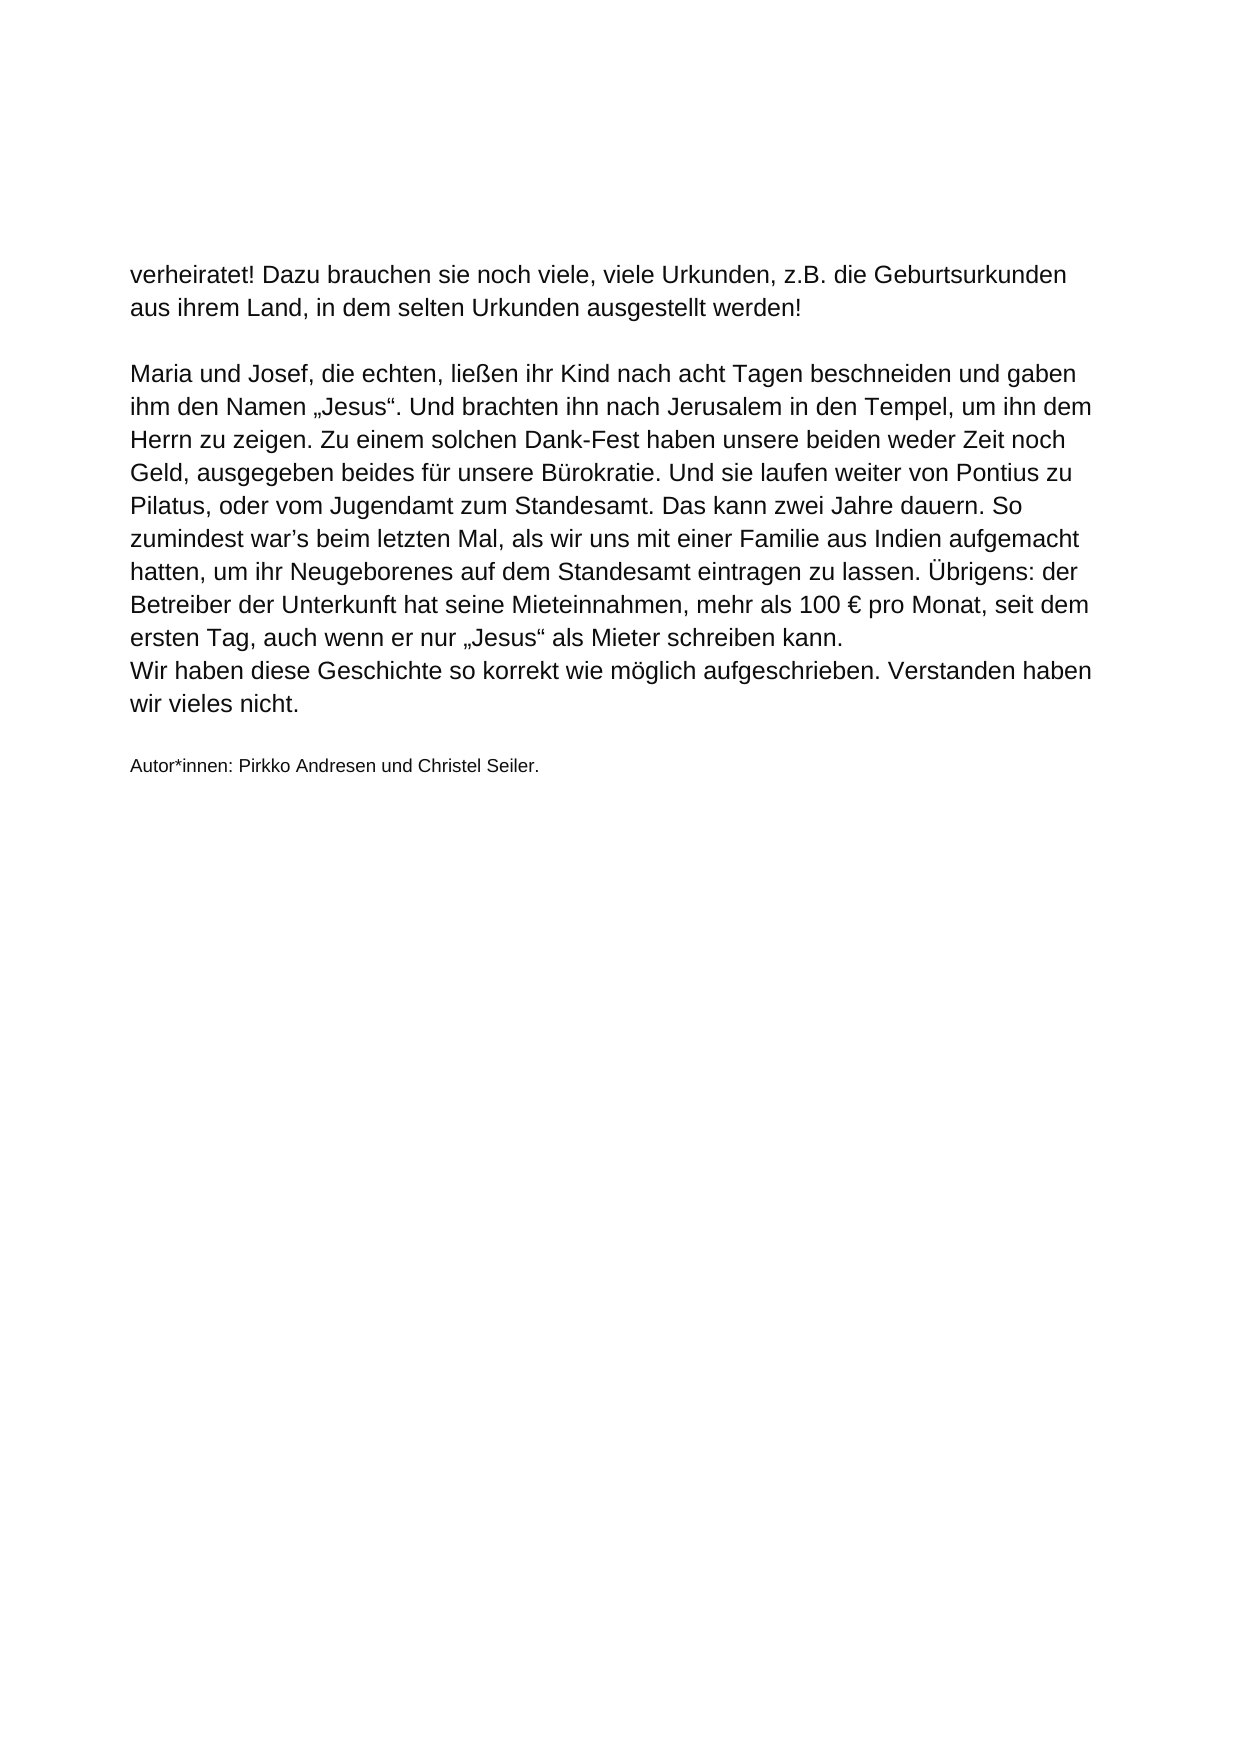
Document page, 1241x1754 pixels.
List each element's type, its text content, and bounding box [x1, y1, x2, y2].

text Wir haben diese Geschichte so korrekt wie möglich aufgeschrieben. Verstanden haben wir vieles nicht. [130, 656, 1110, 718]
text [130, 260, 1110, 322]
text Maria und Josef, die echten, ließen ihr Kind nach acht Tagen beschneiden und gaben ihm den Namen „Jesus“. Und brachten ihn nach Jerusalem in den Tempel, um ihn dem Herrn zu zeigen. Zu einem solchen Dank-Fest haben unsere beiden weder Zeit noch Geld, ausgegeben beides für unsere Bürokratie. Und sie laufen weiter von Pontius zu Pilatus, oder vom Jugendamt zum Standesamt. Das kann zwei Jahre dauern. So zumindest war’s beim letzten Mal, als wir uns mit einer Familie aus Indien aufgemacht hatten, um ihr Neugeborenes auf dem Standesamt eintragen zu lassen. Übrigens: der Betreiber der Unterkunft hat seine Mieteinnahmen, mehr als 100 € pro Monat, seit dem ersten Tag, auch wenn er nur „Jesus“ als Mieter schreiben kann. [130, 359, 1110, 652]
text Autor*innen: Pirkko Andresen und Christel Seiler. [130, 755, 1110, 777]
